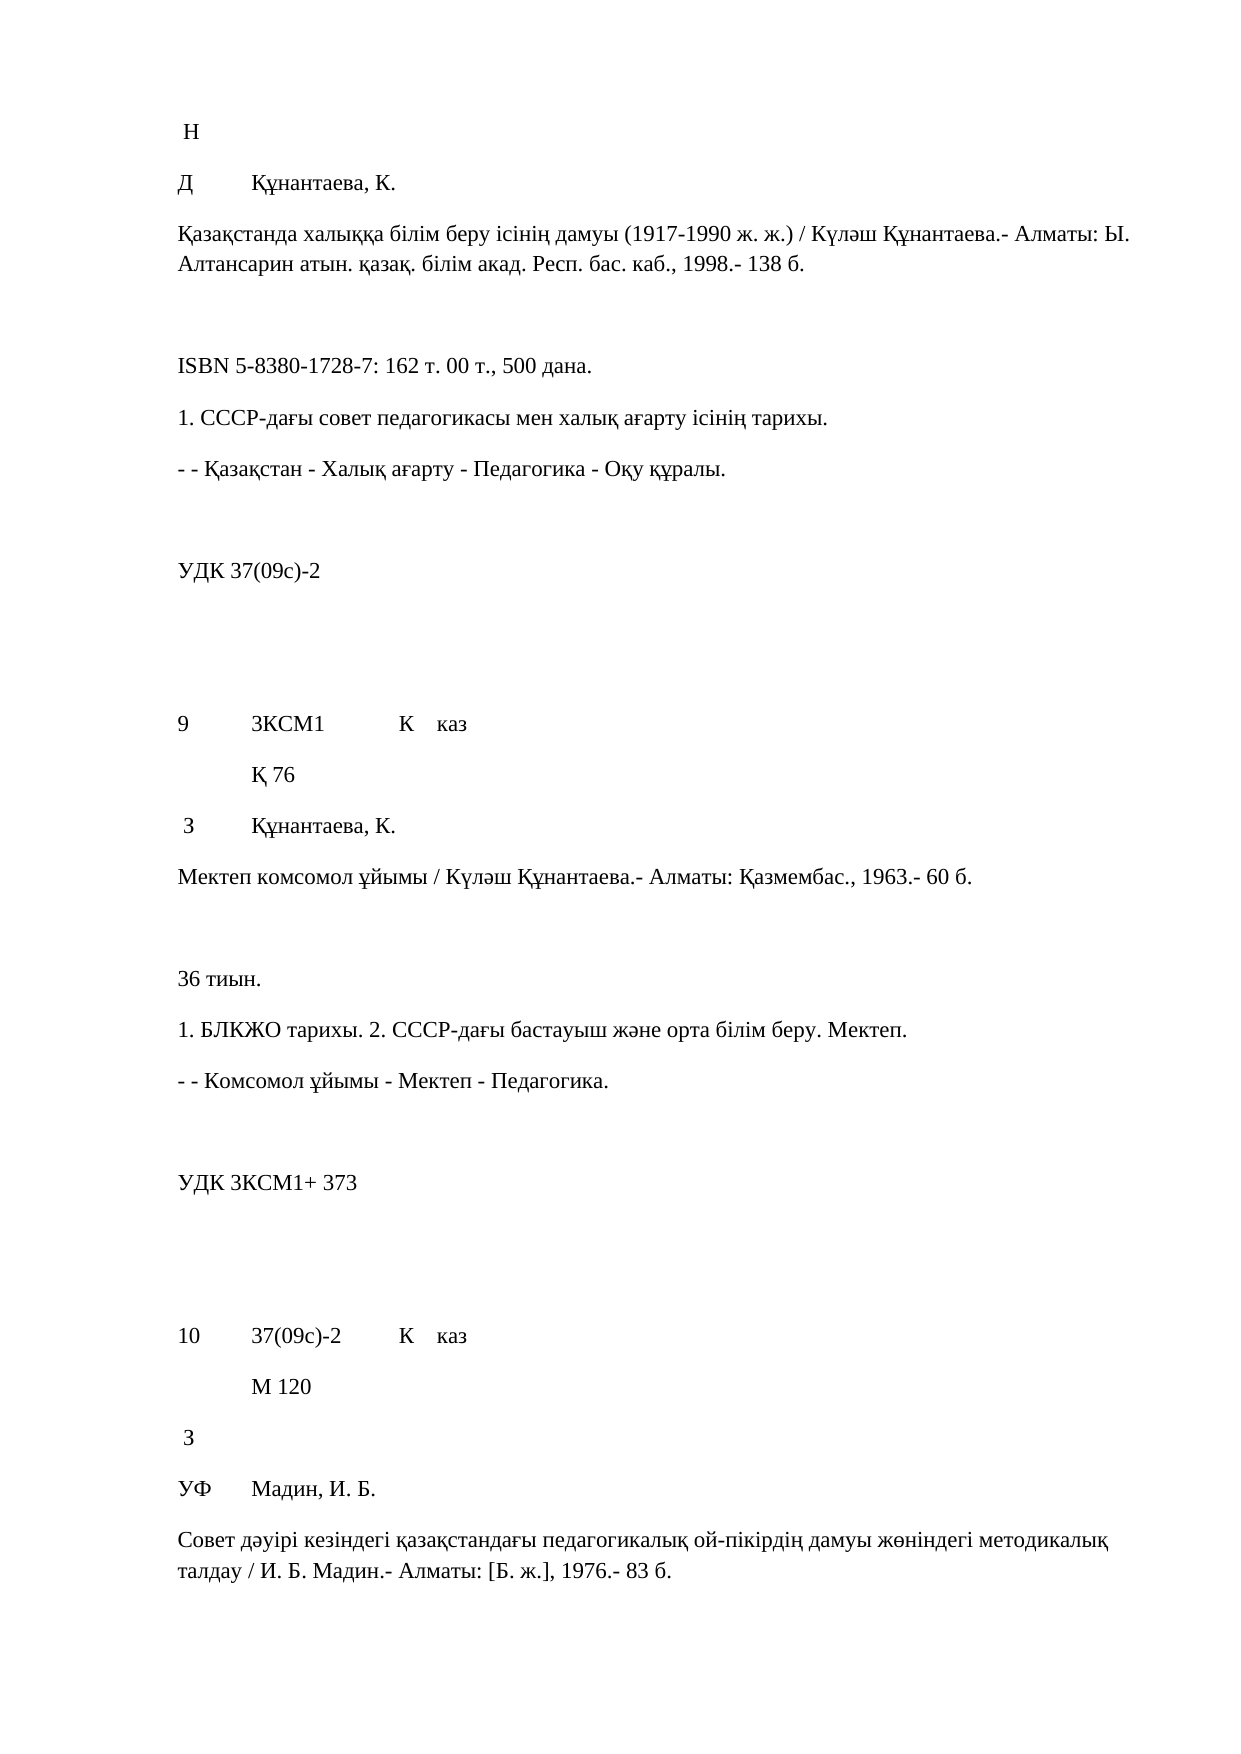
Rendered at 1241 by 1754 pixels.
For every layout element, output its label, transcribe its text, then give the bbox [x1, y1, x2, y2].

text Совет дәуірі кезіндегі қазақстандағы педагогикалық ой-пікірдің дамуы жөніндегі методикалық талдау / И. Б. Мадин.- Алматы: [Б. ж.], 1976.- 83 б. [177, 1526, 1152, 1583]
text УФ Мадин, И. Б. [177, 1475, 1152, 1502]
text 9 3КСМ1 К каз [177, 710, 1152, 736]
text Д Құнантаева, К. [177, 169, 1152, 196]
text - - Комсомол ұйымы - Мектеп - Педагогика. [177, 1067, 1152, 1093]
text З [177, 1424, 1152, 1451]
text 36 тиын. [177, 965, 1152, 991]
text З Құнантаева, К. [177, 812, 1152, 838]
text УДК 37(09с)-2 [177, 557, 1152, 583]
text - - Қазақстан - Халық ағарту - Педагогика - Оқу құралы. [177, 454, 1152, 481]
text Қ 76 [177, 761, 1152, 787]
text ISBN 5-8380-1728-7: 162 т. 00 т., 500 дана. [177, 352, 1152, 379]
text 1. БЛКЖО тарихы. 2. СССР-дағы бастауыш және орта білім беру. Мектеп. [177, 1016, 1152, 1042]
text УДК 3КСМ1+ 373 [177, 1169, 1152, 1196]
text 10 37(09с)-2 К каз [177, 1322, 1152, 1349]
text Қазақстанда халыққа білім беру ісінің дамуы (1917-1990 ж. ж.) / Күләш Құнантаева.- Алматы: Ы. Алтансарин атын. қазақ. білім акад. Респ. бас. каб., 1998.- 138 б. [177, 220, 1152, 277]
text 1. СССР-дағы совет педагогикасы мен халық ағарту ісінің тарихы. [177, 403, 1152, 430]
text Н [177, 118, 1152, 144]
text М 120 [177, 1373, 1152, 1400]
text Мектеп комсомол ұйымы / Күләш Құнантаева.- Алматы: Қазмембас., 1963.- 60 б. [177, 863, 1152, 889]
